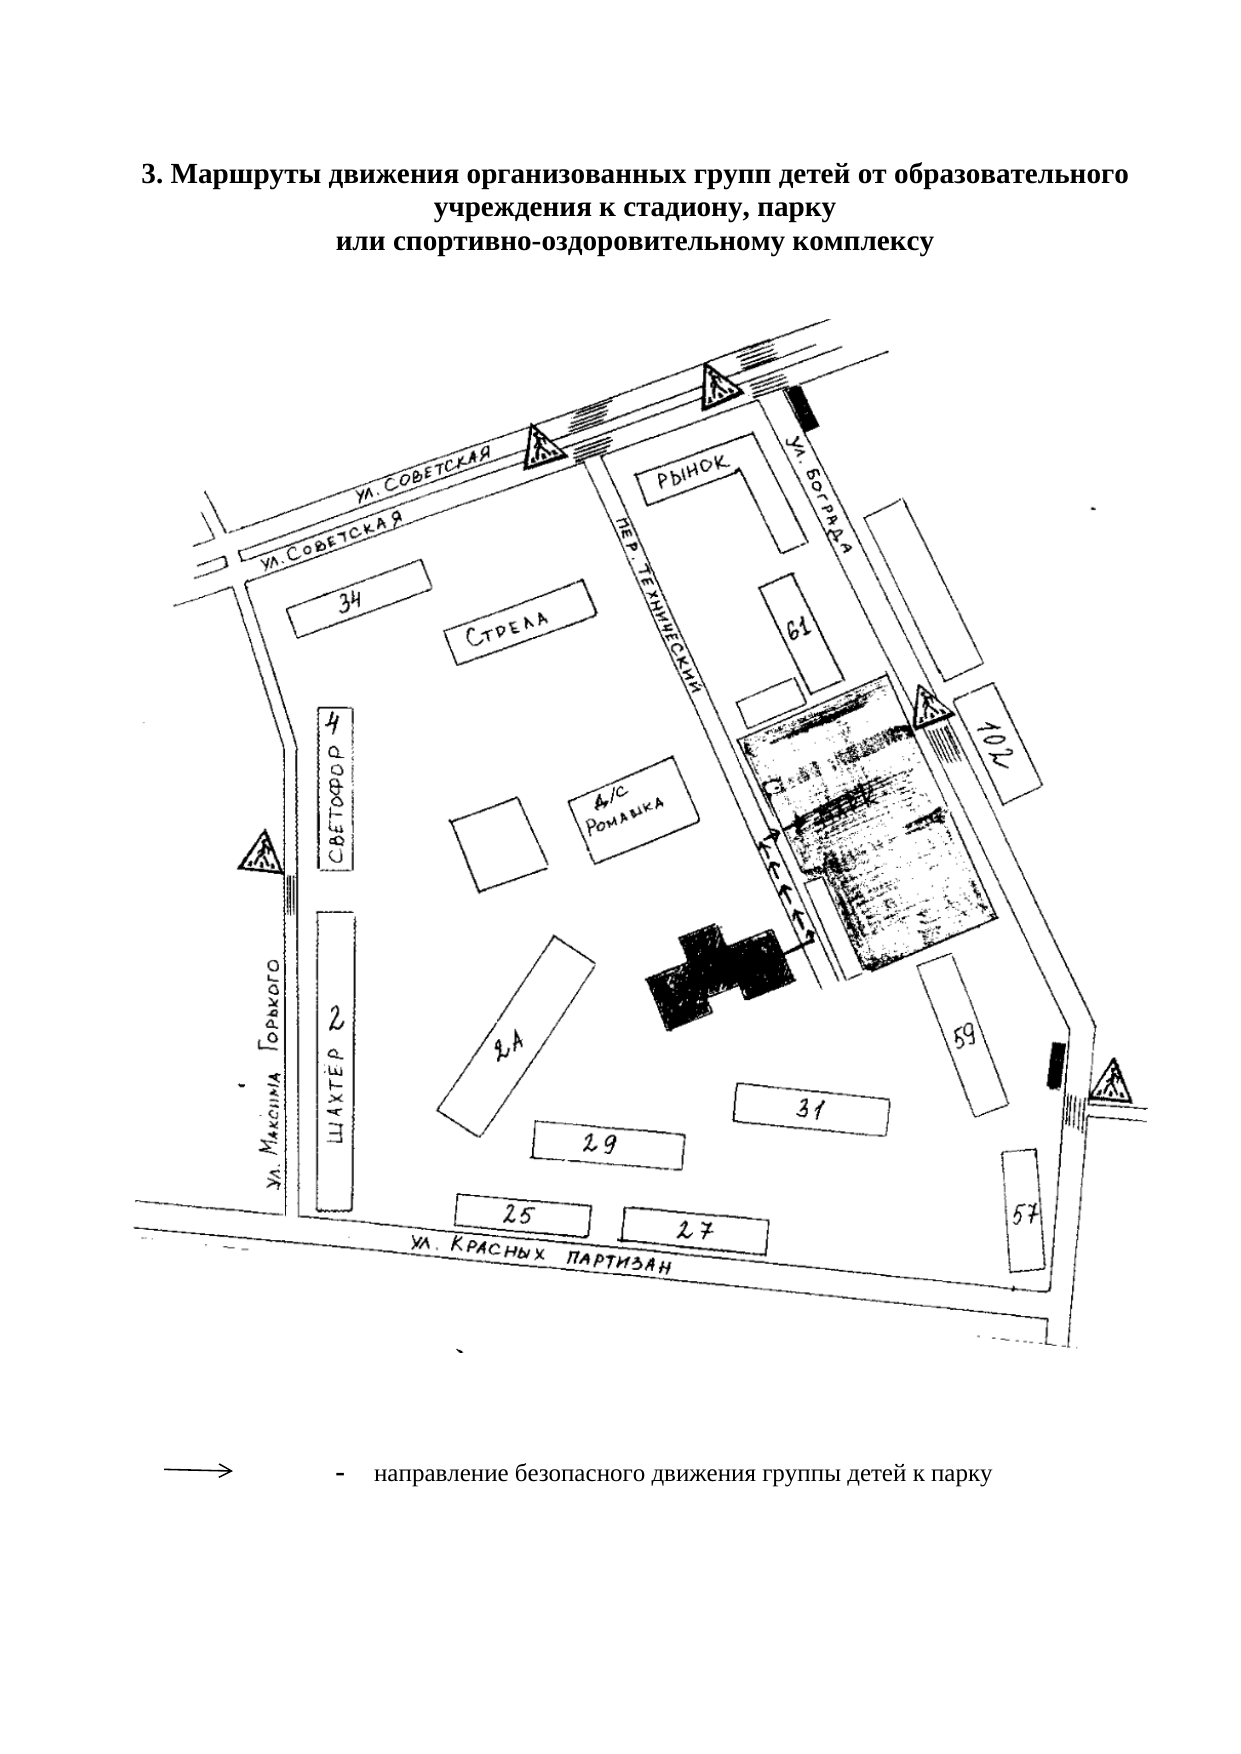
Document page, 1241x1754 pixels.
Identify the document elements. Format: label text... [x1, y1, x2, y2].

text - направление безопасного движения группы детей к парку [118, 1454, 1152, 1488]
picture [122, 319, 1147, 1353]
text 3. Маршруты движения организованных групп детей от образовательного учреждения к стадиону, парку или спортивно-оздоровительному комплексу [118, 156, 1152, 256]
